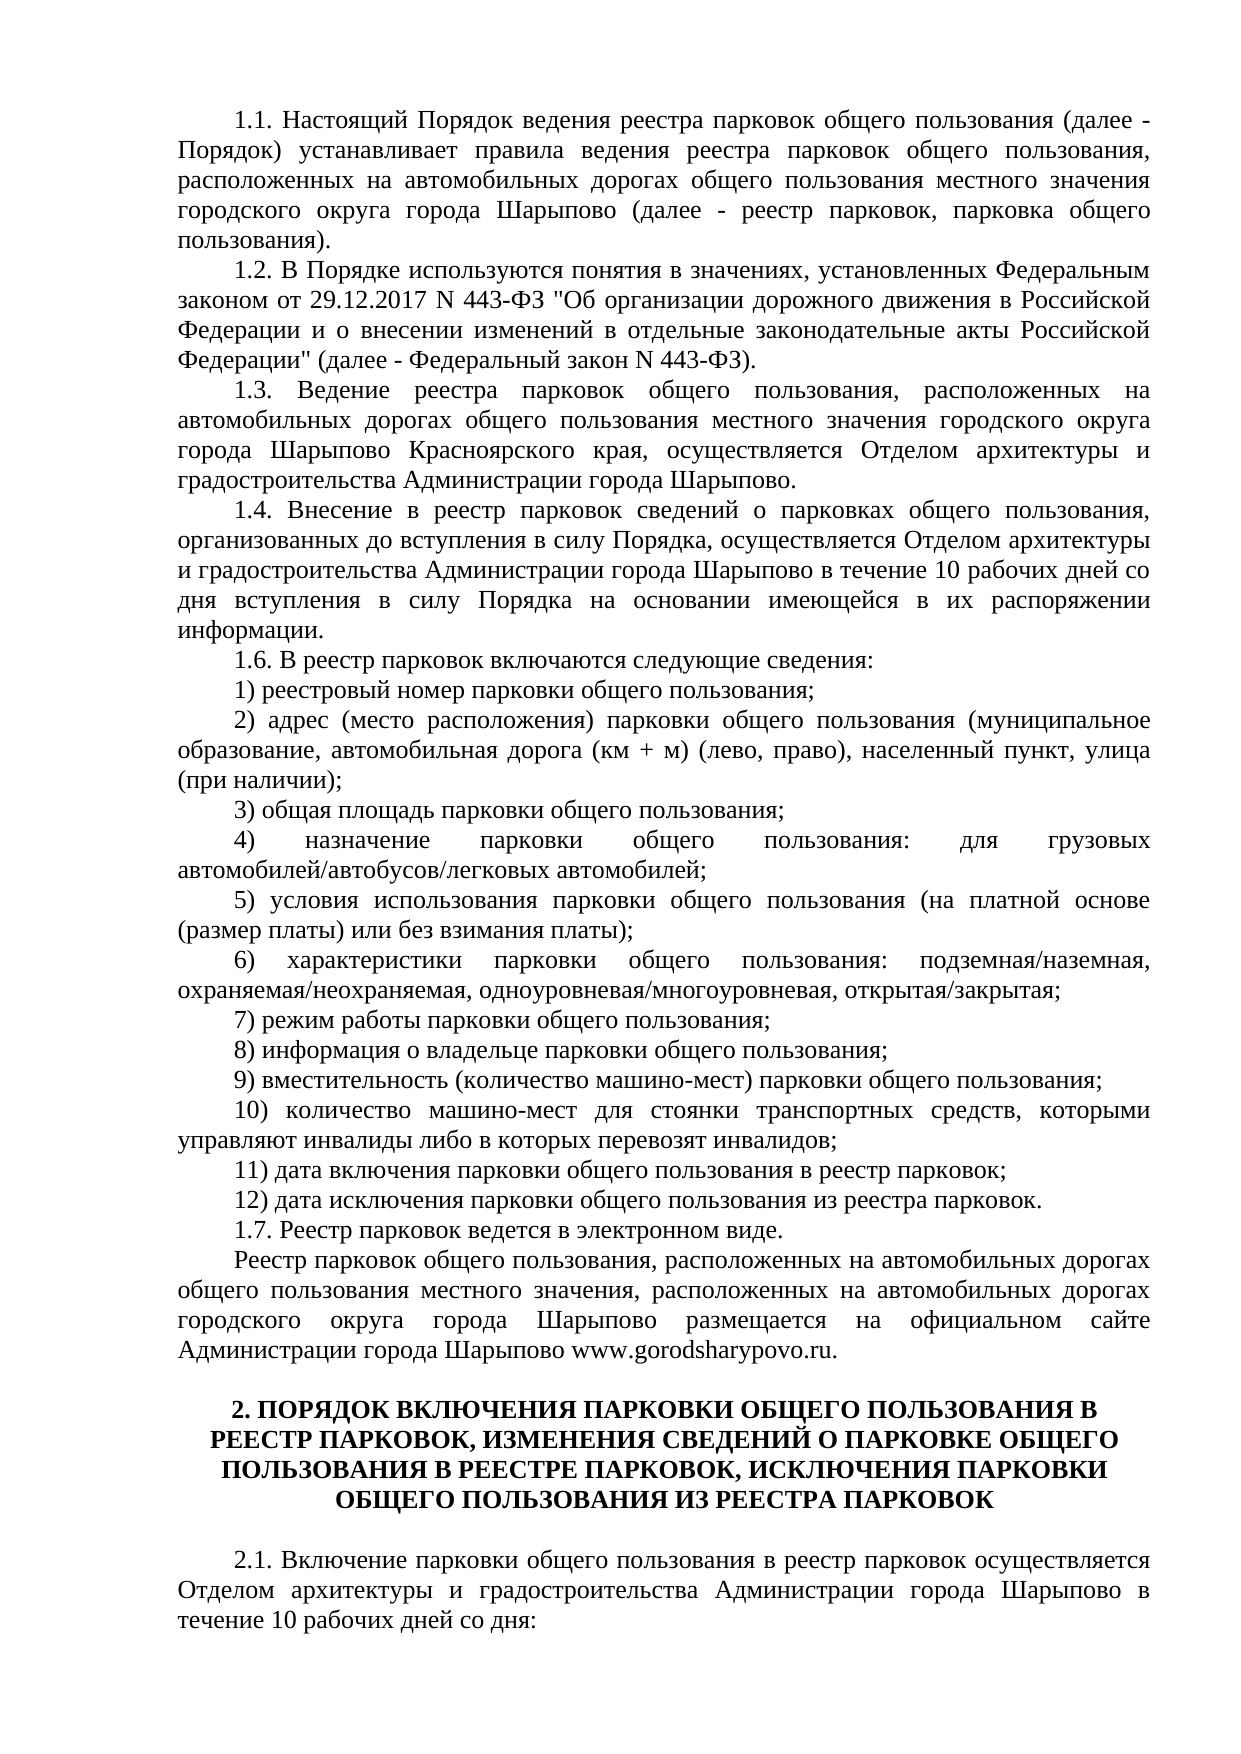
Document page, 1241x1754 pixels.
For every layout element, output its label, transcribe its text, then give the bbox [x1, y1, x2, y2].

text 1.7. Реестр парковок ведется в электронном виде. [177, 1214, 1152, 1244]
text 1.4. Внесение в реестр парковок сведений о парковках общего пользования, организованных до вступления в силу Порядка, осуществляется Отделом архитектуры и градостроительства Администрации города Шарыпово в течение 10 рабочих дней со дня вступления в силу Порядка на основании имеющейся в их распоряжении информации. [177, 494, 1152, 644]
text 1.1. Настоящий Порядок ведения реестра парковок общего пользования (далее - Порядок) устанавливает правила ведения реестра парковок общего пользования, расположенных на автомобильных дорогах общего пользования местного значения городского округа города Шарыпово (далее - реестр парковок, парковка общего пользования). [177, 104, 1152, 254]
text 9) вместительность (количество машино-мест) парковки общего пользования; [177, 1064, 1152, 1094]
text 1) реестровый номер парковки общего пользования; [177, 674, 1152, 704]
text 10) количество машино-мест для стоянки транспортных средств, которыми управляют инвалиды либо в которых перевозят инвалидов; [177, 1094, 1152, 1154]
text Реестр парковок общего пользования, расположенных на автомобильных дорогах общего пользования местного значения, расположенных на автомобильных дорогах городского округа города Шарыпово размещается на официальном сайте Администрации города Шарыпово www.gorodsharypovo.ru. [177, 1244, 1152, 1364]
text 6) характеристики парковки общего пользования: подземная/наземная, охраняемая/неохраняемая, одноуровневая/многоуровневая, открытая/закрытая; [177, 944, 1152, 1004]
text 2.1. Включение парковки общего пользования в реестр парковок осуществляется Отделом архитектуры и градостроительства Администрации города Шарыпово в течение 10 рабочих дней со дня: [177, 1544, 1152, 1634]
text 1.3. Ведение реестра парковок общего пользования, расположенных на автомобильных дорогах общего пользования местного значения городского округа города Шарыпово Красноярского края, осуществляется Отделом архитектуры и градостроительства Администрации города Шарыпово. [177, 374, 1152, 494]
text 3) общая площадь парковки общего пользования; [177, 794, 1152, 824]
text 1.6. В реестр парковок включаются следующие сведения: [177, 644, 1152, 674]
text 8) информация о владельце парковки общего пользования; [177, 1034, 1152, 1064]
text 11) дата включения парковки общего пользования в реестр парковок; [177, 1154, 1152, 1184]
text 12) дата исключения парковки общего пользования из реестра парковок. [177, 1184, 1152, 1214]
text 7) режим работы парковки общего пользования; [177, 1004, 1152, 1034]
text 4) назначение парковки общего пользования: для грузовых автомобилей/автобусов/легковых автомобилей; [177, 824, 1152, 884]
text 5) условия использования парковки общего пользования (на платной основе (размер платы) или без взимания платы); [177, 884, 1152, 944]
text 2) адрес (место расположения) парковки общего пользования (муниципальное образование, автомобильная дорога (км + м) (лево, право), населенный пункт, улица (при наличии); [177, 704, 1152, 794]
text 1.2. В Порядке используются понятия в значениях, установленных Федеральным законом от 29.12.2017 N 443-ФЗ "Об организации дорожного движения в Российской Федерации и о внесении изменений в отдельные законодательные акты Российской Федерации" (далее - Федеральный закон N 443-ФЗ). [177, 254, 1152, 374]
title 2. ПОРЯДОК ВКЛЮЧЕНИЯ ПАРКОВКИ ОБЩЕГО ПОЛЬЗОВАНИЯ В РЕЕСТР ПАРКОВОК, ИЗМЕНЕНИЯ СВЕДЕНИЙ О ПАРКОВКЕ ОБЩЕГО ПОЛЬЗОВАНИЯ В РЕЕСТРЕ ПАРКОВОК, ИСКЛЮЧЕНИЯ ПАРКОВКИ ОБЩЕГО ПОЛЬЗОВАНИЯ ИЗ РЕЕСТРА ПАРКОВОК [177, 1394, 1152, 1514]
